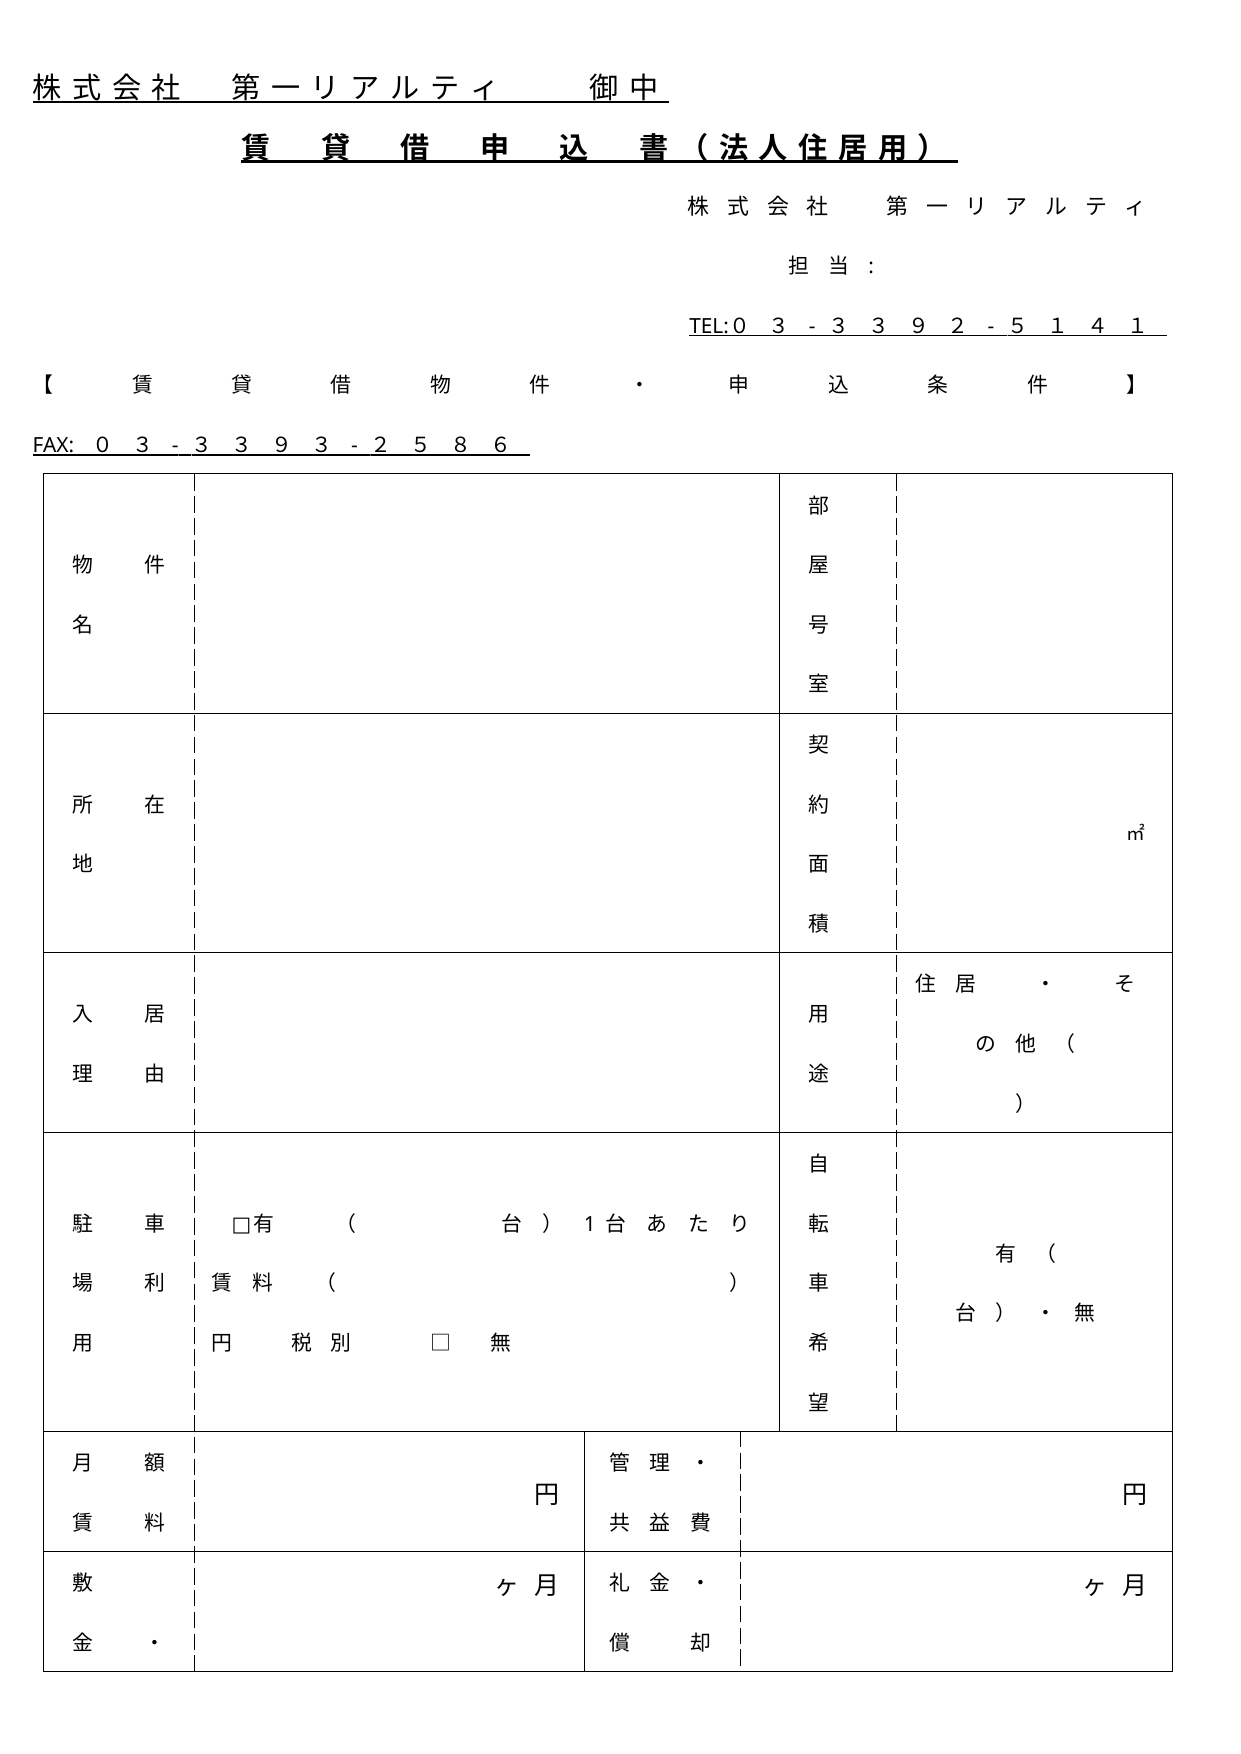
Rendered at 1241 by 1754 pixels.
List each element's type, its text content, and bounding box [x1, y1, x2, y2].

table_cell 月額賃料 [44, 1432, 194, 1551]
table_cell 駐車場利用 [44, 1133, 194, 1431]
text 株式会社 第一リアルティ 御中 [32, 56, 1166, 116]
table_cell 契約面積 [780, 714, 896, 952]
table_cell 有（ 台）・無 [896, 1133, 1172, 1431]
table_header 物件名 [44, 474, 194, 712]
text 株式会社 第一リアルティ [32, 175, 1164, 235]
text 【賃貸借物件・申込条件】 FAX:０３-３３９３-２５８６ [32, 354, 1166, 473]
text 賃 貸 借 申 込 書（法人住居用） [32, 116, 1166, 175]
table_header [896, 474, 1172, 712]
table_cell 所在地 [44, 714, 194, 952]
table_cell 用途 [780, 953, 896, 1132]
table_cell ヶ月 [195, 1552, 584, 1671]
table_cell [896, 714, 1096, 952]
table_cell 礼金・償却 [585, 1552, 740, 1671]
table_header [195, 474, 779, 712]
table_cell 円 [195, 1432, 584, 1551]
table_cell [195, 953, 779, 1132]
table_cell 自転車希望 [780, 1133, 896, 1431]
table_cell ㎡ [1096, 714, 1172, 952]
table_cell 敷金・保証金 [44, 1552, 194, 1671]
text TEL:０３-３３９２-５１４１ [32, 294, 1166, 354]
table_cell ヶ月 [740, 1552, 1172, 1671]
text 担当: [32, 235, 1166, 294]
table_cell 入居理由 [44, 953, 194, 1132]
table_header 部屋号室 [780, 474, 896, 712]
table_cell 円 [740, 1432, 1172, 1551]
table_cell [195, 714, 779, 952]
table_cell 管理・共益費 [585, 1432, 740, 1551]
table_cell 住居 ・ その他（ ） [896, 953, 1172, 1132]
table_cell □有 （ 台）1台あたり賃料 （ ）円 税別 □ 無 [195, 1133, 779, 1431]
